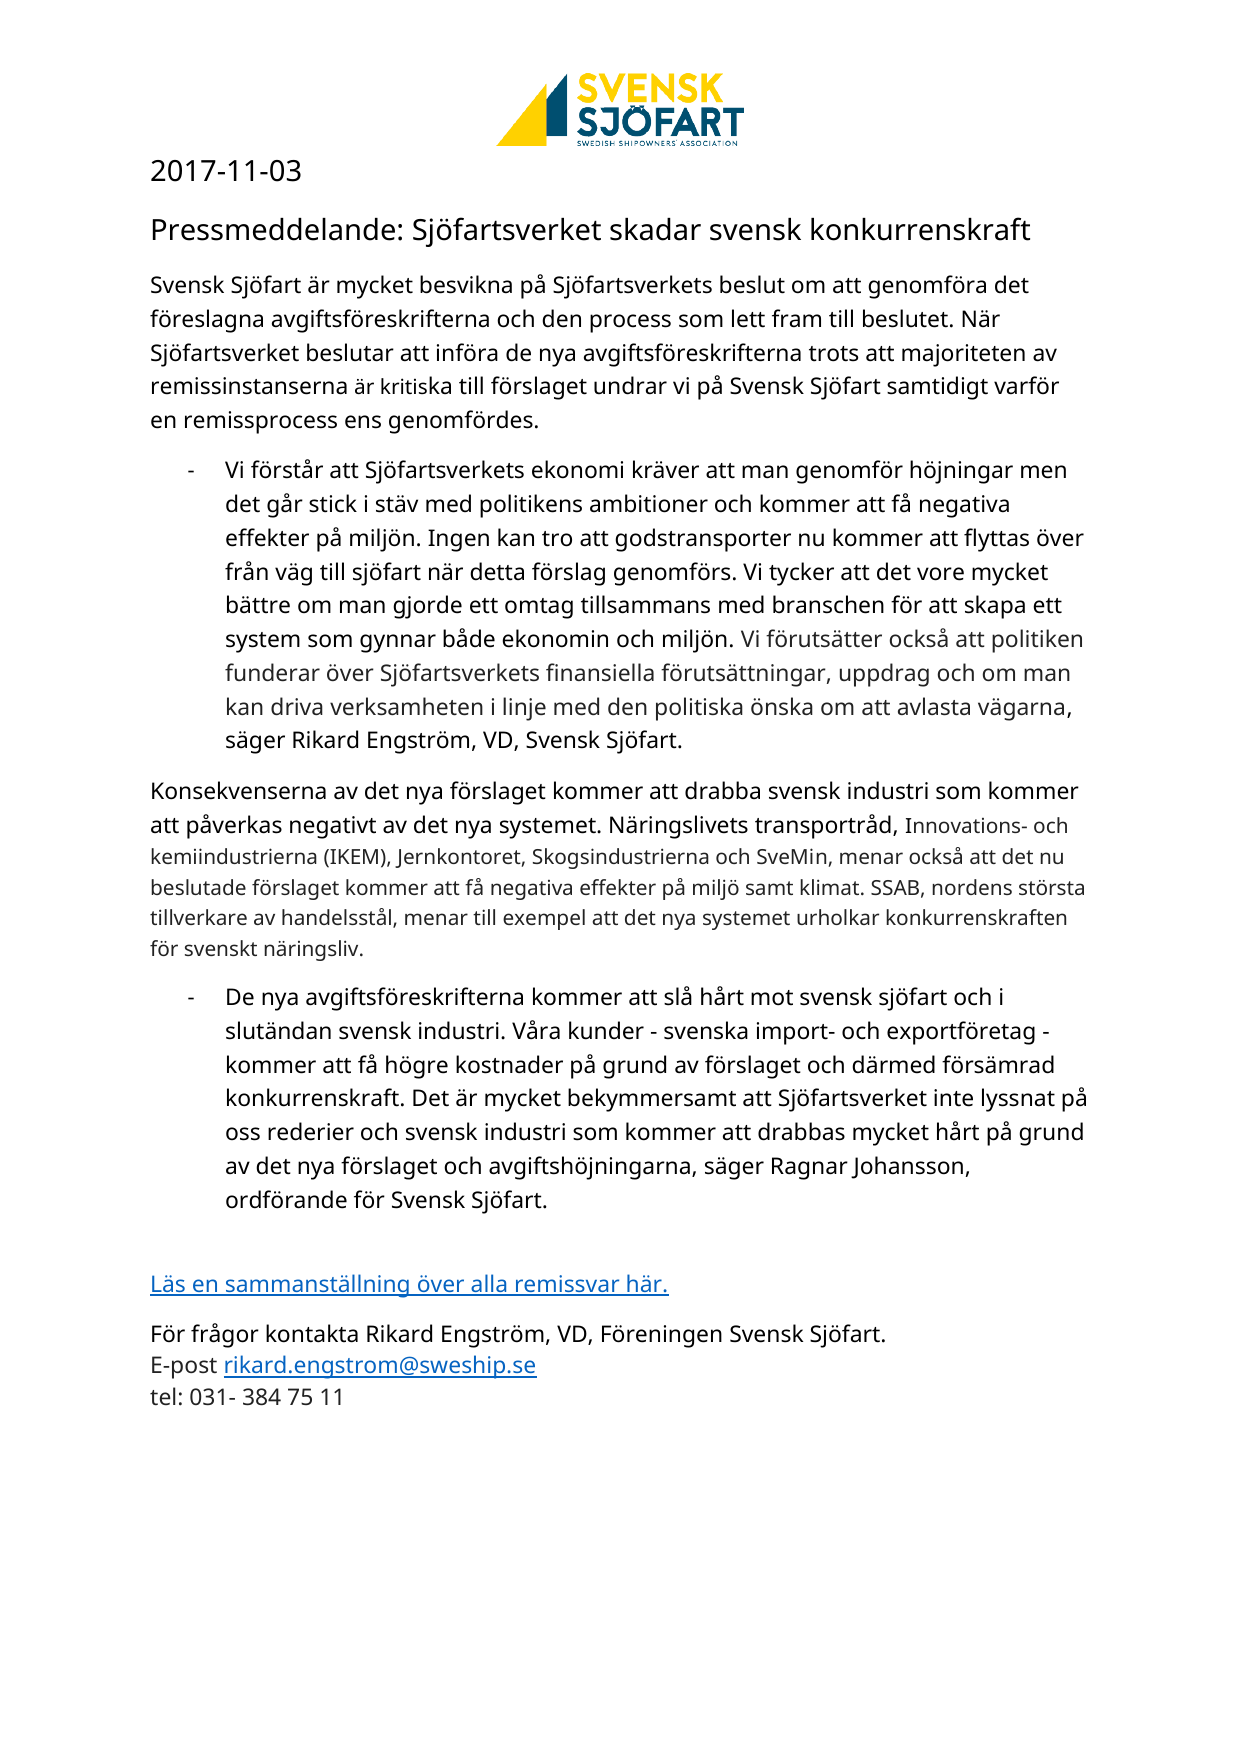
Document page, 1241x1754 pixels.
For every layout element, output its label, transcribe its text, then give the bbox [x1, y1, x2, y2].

text E-post rikard.engstrom@sweship.se [150, 1349, 1090, 1381]
text Svensk Sjöfart är mycket besvikna på Sjöfartsverkets beslut om att genomföra det föreslagna avgiftsföreskrifterna och den process som lett fram till beslutet. När Sjöfartsverket beslutar att införa de nya avgiftsföreskrifterna trots att majoriteten av remissinstanserna är kritiska till förslaget undrar vi på Svensk Sjöfart samtidigt varför en remissprocess ens genomfördes. [150, 269, 1090, 435]
text tel: 031- 384 75 11 [150, 1381, 1090, 1412]
text Läs en sammanställning över alla remissvar här. [150, 1268, 1090, 1299]
text Konsekvenserna av det nya förslaget kommer att drabba svensk industri som kommer att påverkas negativt av det nya systemet. Näringslivets transportråd, Innovations- och kemiindustrierna (IKEM), Jernkontoret, Skogsindustrierna och SveMin, menar också att det nu beslutade förslaget kommer att få negativa effekter på miljö samt klimat. SSAB, nordens största tillverkare av handelsstål, menar till exempel att det nya systemet urholkar konkurrenskraften för svenskt näringsliv. [150, 775, 1090, 962]
text 2017-11-03 [150, 150, 1090, 190]
picture [496, 73, 744, 146]
list De nya avgiftsföreskrifterna kommer att slå hårt mot svensk sjöfart och i slutändan svensk industri. Våra kunder - svenska import- och exportföretag - kommer att få högre kostnader på grund av förslaget och därmed försämrad konkurrenskraft. Det är mycket bekymmersamt att Sjöfartsverket inte lyssnat på oss rederier och svensk industri som kommer att drabbas mycket hårt på grund av det nya förslaget och avgiftshöjningarna, säger Ragnar Johansson, ordförande för Svensk Sjöfart. [187, 981, 1090, 1215]
text För frågor kontakta Rikard Engström, VD, Föreningen Svensk Sjöfart. [150, 1318, 1090, 1349]
text Pressmeddelande: Sjöfartsverket skadar svensk konkurrenskraft [150, 209, 1090, 249]
list Vi förstår att Sjöfartsverkets ekonomi kräver att man genomför höjningar men det går stick i stäv med politikens ambitioner och kommer att få negativa effekter på miljön. Ingen kan tro att godstransporter nu kommer att flyttas över från väg till sjöfart när detta förslag genomförs. Vi tycker att det vore mycket bättre om man gjorde ett omtag tillsammans med branschen för att skapa ett system som gynnar både ekonomin och miljön. Vi förutsätter också att politiken funderar över Sjöfartsverkets finansiella förutsättningar, uppdrag och om man kan driva verksamheten i linje med den politiska önska om att avlasta vägarna, säger Rikard Engström, VD, Svensk Sjöfart. [187, 454, 1090, 756]
